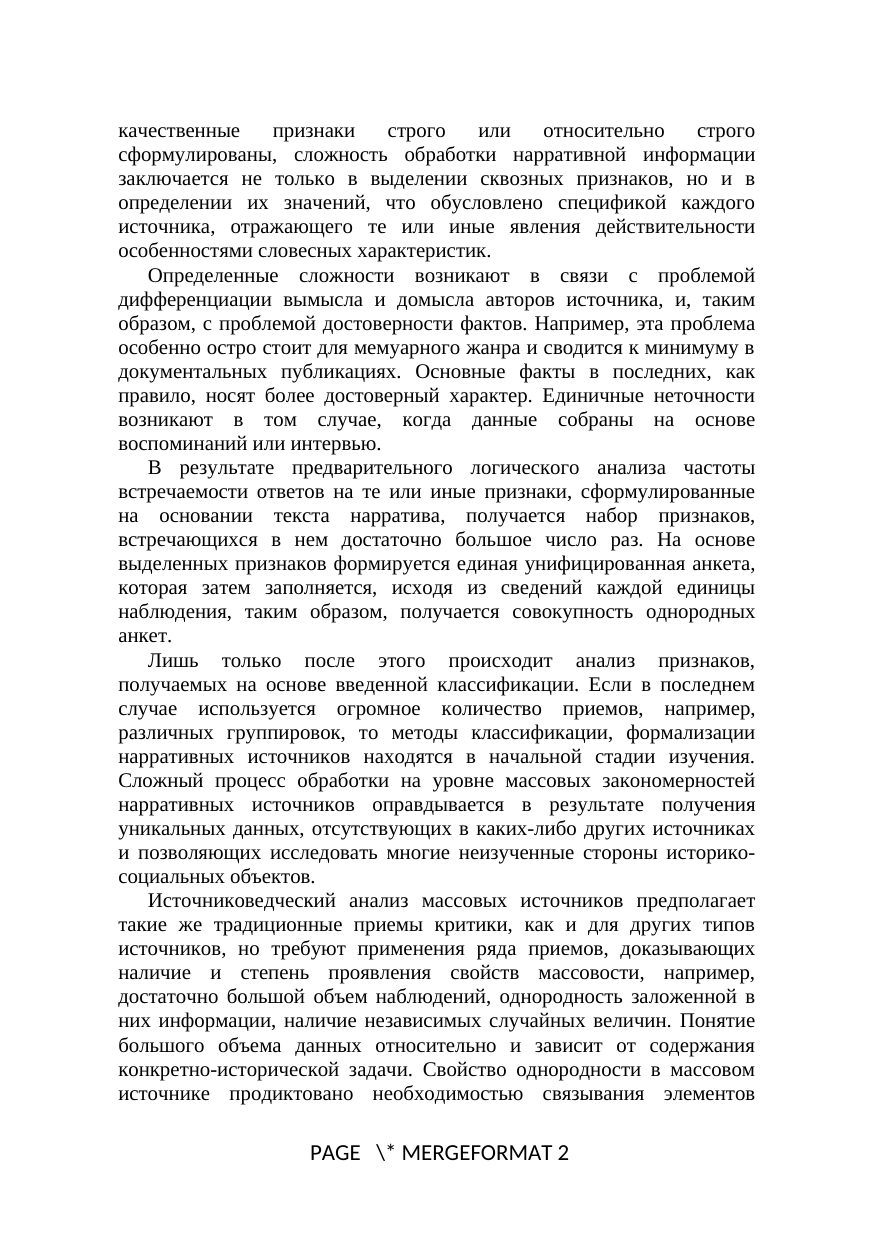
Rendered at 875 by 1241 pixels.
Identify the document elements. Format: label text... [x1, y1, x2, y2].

text Определенные сложности возникают в связи с проблемой дифференциации вымысла и домысла авторов источника, и, таким образом, с проблемой достоверности фактов. Например, эта проблема особенно остро стоит для мемуарного жанра и сводится к минимуму в документальных публикациях. Основные факты в последних, как правило, носят более достоверный характер. Единичные неточности возникают в том случае, когда данные собраны на основе воспоминаний или интервью. [118, 262, 756, 455]
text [118, 118, 756, 262]
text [118, 888, 756, 1105]
text В результате предварительного логического анализа частоты встречаемости ответов на те или иные признаки, сформулированные на основании текста нарратива, получается набор признаков, встречающихся в нем достаточно большое число раз. На основе выделенных признаков формируется единая унифицированная анкета, которая затем заполняется, исходя из сведений каждой единицы наблюдения, таким образом, получается совокупность однородных анкет. [118, 455, 756, 647]
text Лишь только после этого происходит анализ признаков, получаемых на основе введенной классификации. Если в последнем случае используется огромное количество приемов, например, различных группировок, то методы классификации, формализации нарративных источников находятся в начальной стадии изучения. Сложный процесс обработки на уровне массовых закономерностей нарративных источников оправдывается в результате получения уникальных данных, отсутствующих в каких-либо других источниках и позволяющих исследовать многие неизученные стороны историко-социальных объектов. [118, 647, 756, 888]
